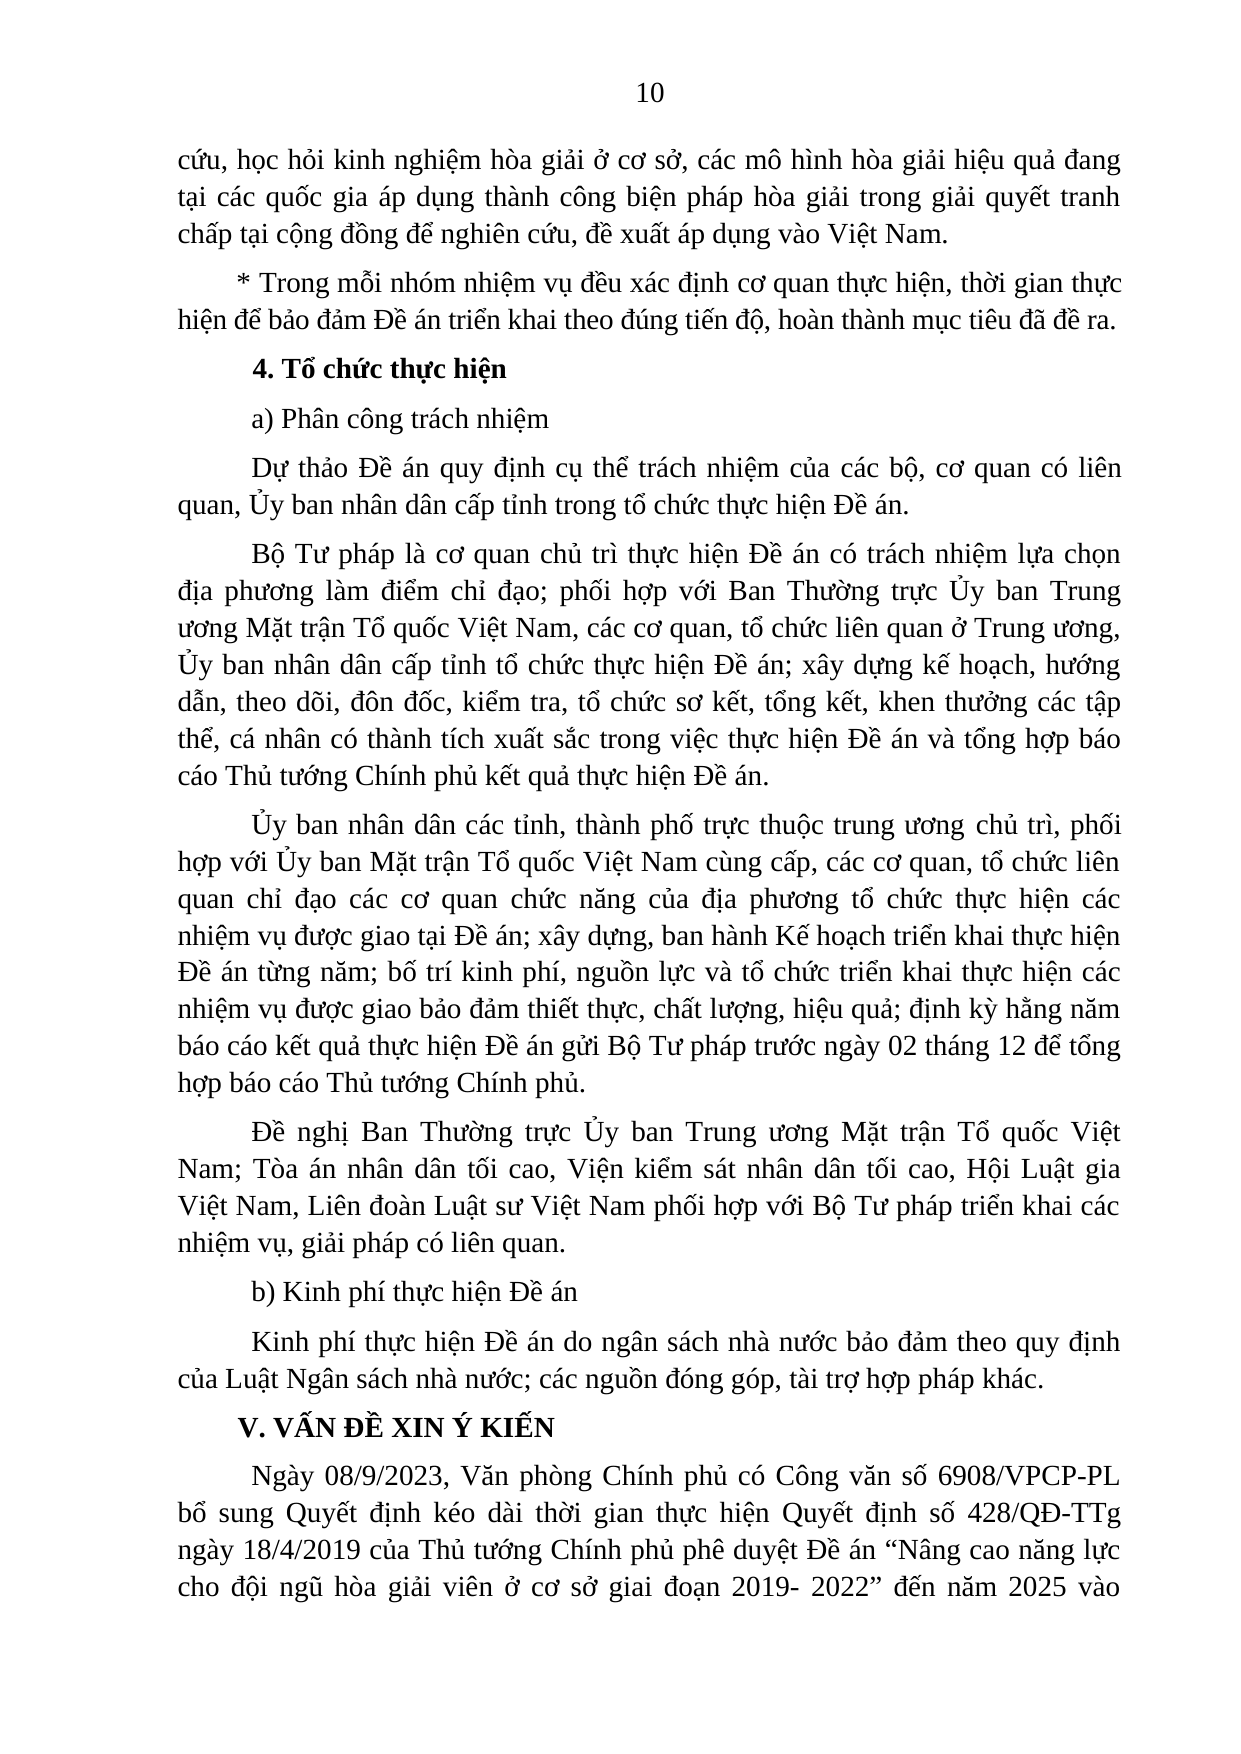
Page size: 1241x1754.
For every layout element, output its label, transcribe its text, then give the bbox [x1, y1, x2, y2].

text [177, 142, 1122, 249]
text Ủy ban nhân dân các tỉnh, thành phố trực thuộc trung ương chủ trì, phối hợp với Ủy ban Mặt trận Tổ quốc Việt Nam cùng cấp, các cơ quan, tổ chức liên quan chỉ đạo các cơ quan chức năng của địa phương tổ chức thực hiện các nhiệm vụ được giao tại Đề án; xây dựng, ban hành Kế hoạch triển khai thực hiện Đề án từng năm; bố trí kinh phí, nguồn lực và tổ chức triển khai thực hiện các nhiệm vụ được giao bảo đảm thiết thực, chất lượng, hiệu quả; định kỳ hằng năm báo cáo kết quả thực hiện Đề án gửi Bộ Tư pháp trước ngày 02 tháng 12 để tổng hợp báo cáo Thủ tướng Chính phủ. [177, 807, 1122, 1099]
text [177, 1458, 1122, 1603]
text Đề nghị Ban Thường trực Ủy ban Trung ương Mặt trận Tổ quốc Việt Nam; Tòa án nhân dân tối cao, Viện kiểm sát nhân dân tối cao, Hội Luật gia Việt Nam, Liên đoàn Luật sư Việt Nam phối hợp với Bộ Tư pháp triển khai các nhiệm vụ, giải pháp có liên quan. [177, 1114, 1122, 1259]
text * Trong mỗi nhóm nhiệm vụ đều xác định cơ quan thực hiện, thời gian thực hiện để bảo đảm Đề án triển khai theo đúng tiến độ, hoàn thành mục tiêu đã đề ra. [177, 265, 1122, 336]
text V. VẤN ĐỀ XIN Ý KIẾN [177, 1410, 1122, 1444]
text b) Kinh phí thực hiện Đề án [177, 1274, 1122, 1308]
text a) Phân công trách nhiệm [177, 401, 1122, 434]
text Bộ Tư pháp là cơ quan chủ trì thực hiện Đề án có trách nhiệm lựa chọn địa phương làm điểm chỉ đạo; phối hợp với Ban Thường trực Ủy ban Trung ương Mặt trận Tổ quốc Việt Nam, các cơ quan, tổ chức liên quan ở Trung ương, Ủy ban nhân dân cấp tỉnh tổ chức thực hiện Đề án; xây dựng kế hoạch, hướng dẫn, theo dõi, đôn đốc, kiểm tra, tổ chức sơ kết, tổng kết, khen thưởng các tập thể, cá nhân có thành tích xuất sắc trong việc thực hiện Đề án và tổng hợp báo cáo Thủ tướng Chính phủ kết quả thực hiện Đề án. [177, 536, 1122, 791]
text 4. Tổ chức thực hiện [177, 351, 1122, 385]
text Dự thảo Đề án quy định cụ thể trách nhiệm của các bộ, cơ quan có liên quan, Ủy ban nhân dân cấp tỉnh trong tổ chức thực hiện Đề án. [177, 450, 1122, 521]
text Kinh phí thực hiện Đề án do ngân sách nhà nước bảo đảm theo quy định của Luật Ngân sách nhà nước; các nguồn đóng góp, tài trợ hợp pháp khác. [177, 1324, 1122, 1394]
